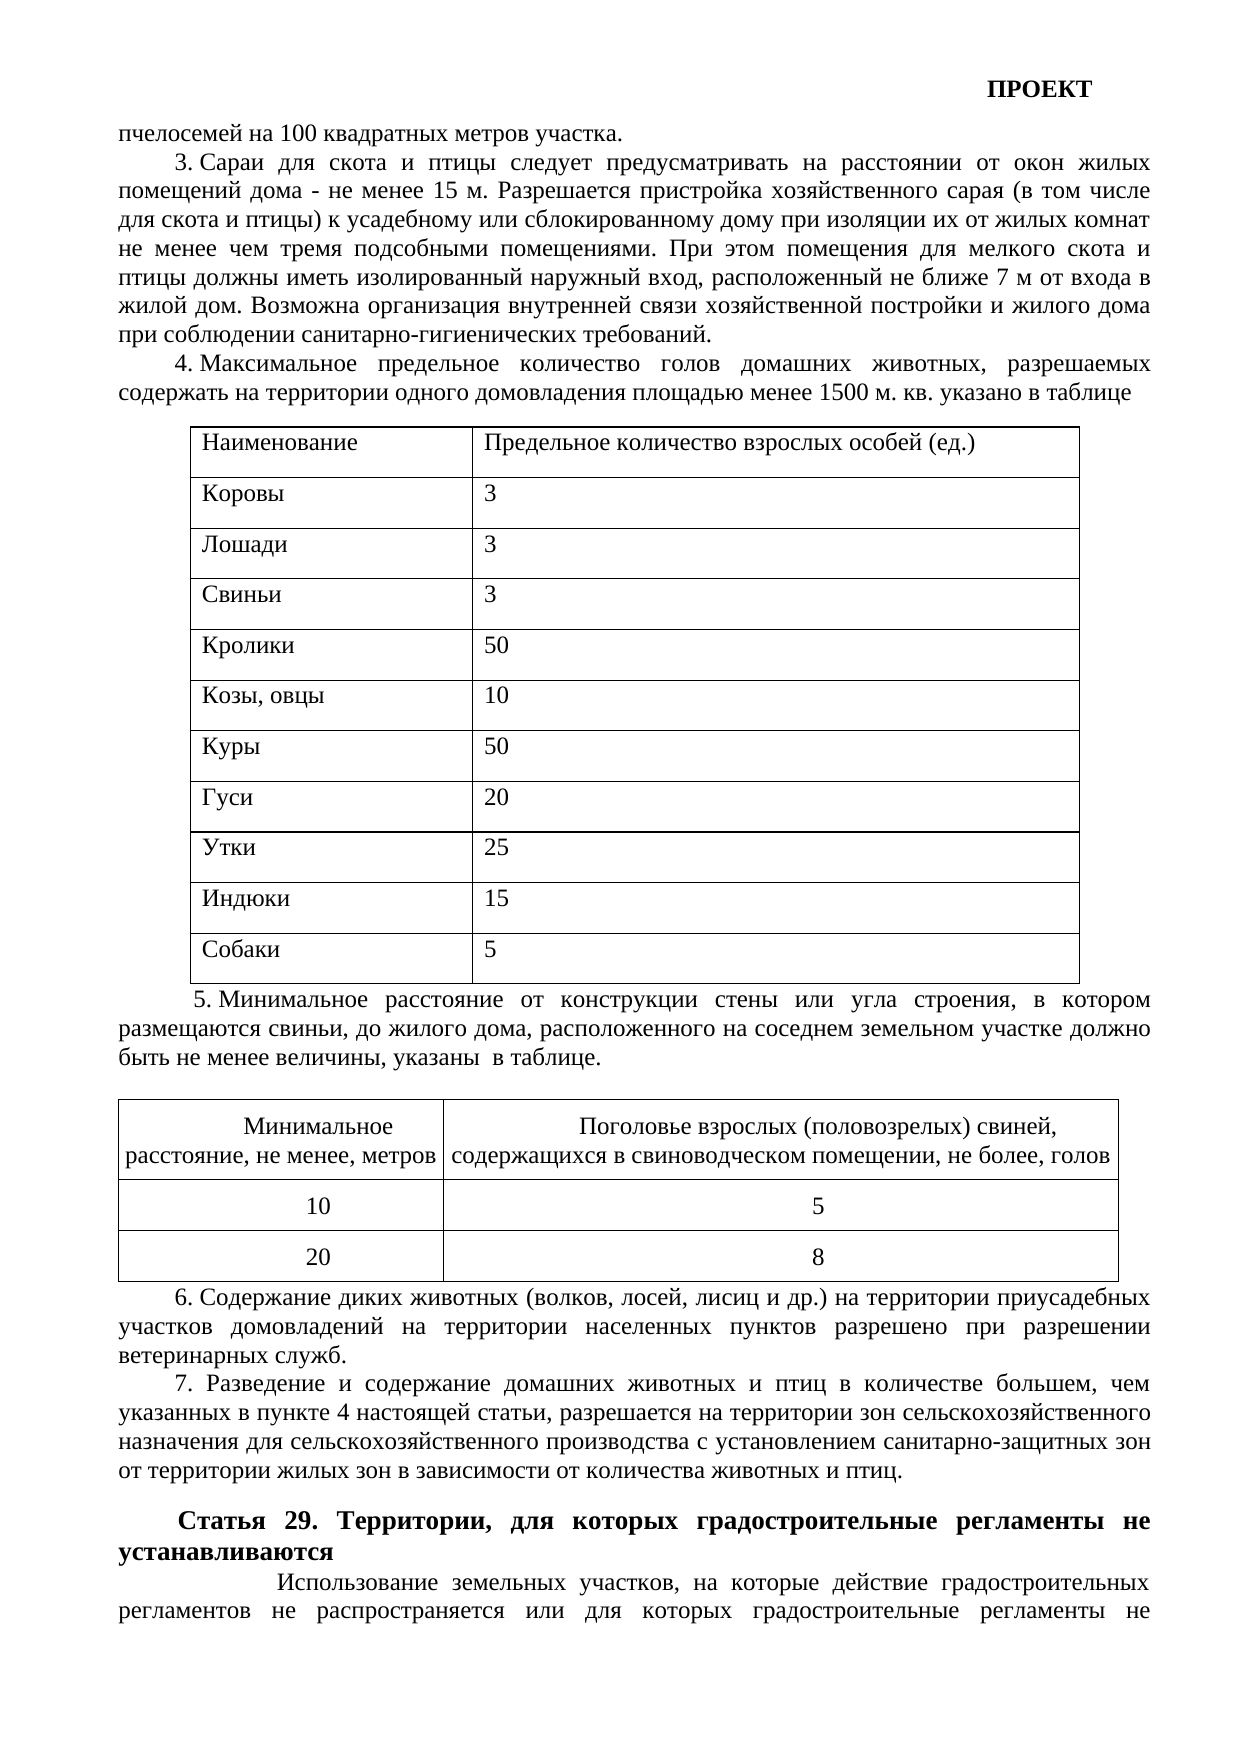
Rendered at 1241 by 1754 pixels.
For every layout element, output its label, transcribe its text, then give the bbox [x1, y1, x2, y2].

table_cell Гуси [191, 782, 472, 831]
table_cell Индюки [191, 883, 472, 933]
table_cell 3 [473, 529, 1079, 578]
table_cell 50 [473, 630, 1079, 679]
table_cell 8 [444, 1231, 1118, 1281]
table_header Предельное количество взрослых особей (ед.) [473, 428, 1079, 477]
table_cell Кролики [191, 630, 472, 679]
text 7. Разведение и содержание домашних животных и птиц в количестве большем, чем указанных в пункте 4 настоящей статьи, разрешается на территории зон сельскохозяйственного назначения для сельскохозяйственного производства с установлением санитарно-защитных зон от территории жилых зон в зависимости от количества животных и птиц. [118, 1368, 1152, 1483]
table_cell Козы, овцы [191, 681, 472, 730]
table_cell 50 [473, 731, 1079, 781]
text 3. Сараи для скота и птицы следует предусматривать на расстоянии от окон жилых помещений дома - не менее . Разрешается пристройка хозяйственного сарая (в том числе для скота и птицы) к усадебному или сблокированному дому при изоляции их от жилых комнат не менее чем тремя подсобными помещениями. При этом помещения для мелкого скота и птицы должны иметь изолированный наружный вход, расположенный не ближе от входа в жилой дом. Возможна организация внутренней связи хозяйственной постройки и жилого дома при соблюдении санитарно-гигиенических требований. [118, 147, 1152, 348]
text 4. Максимальное предельное количество голов домашних животных, разрешаемых содержать на территории одного домовладения площадью менее 1500 м. кв. указано в таблице [118, 348, 1152, 406]
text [118, 1567, 1152, 1624]
text 5. Минимальное расстояние от конструкции стены или угла строения, в котором размещаются свиньи, до жилого дома, расположенного на соседнем земельном участке должно быть не менее величины, указаны в таблице. [118, 984, 1152, 1071]
table_cell 10 [119, 1180, 443, 1230]
table_cell 20 [473, 782, 1079, 831]
table_cell 3 [473, 579, 1079, 629]
table_cell 25 [473, 833, 1079, 882]
table_cell 15 [473, 883, 1079, 933]
table_cell Утки [191, 833, 472, 882]
table_cell 5 [444, 1180, 1118, 1230]
table_cell Коровы [191, 478, 472, 528]
table_header Минимальное расстояние, не менее, метров [119, 1100, 443, 1179]
table_cell Свиньи [191, 579, 472, 629]
table_cell 3 [473, 478, 1079, 528]
table_cell Собаки [191, 934, 472, 983]
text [118, 118, 1152, 147]
table_header Наименование [191, 428, 472, 477]
table_cell 20 [119, 1231, 443, 1281]
table_cell 5 [473, 934, 1079, 983]
table_cell Лошади [191, 529, 472, 578]
text 6. Содержание диких животных (волков, лосей, лисиц и др.) на территории приусадебных участков домовладений на территории населенных пунктов разрешено при разрешении ветеринарных служб. [118, 1282, 1152, 1368]
text Статья 29. Территории, для которых градостроительные регламенты не устанавливаются [118, 1504, 1152, 1567]
table_cell 10 [473, 681, 1079, 730]
table_header Поголовье взрослых (половозрелых) свиней, содержащихся в свиноводческом помещении, не более, голов [444, 1100, 1118, 1179]
table_cell Куры [191, 731, 472, 781]
